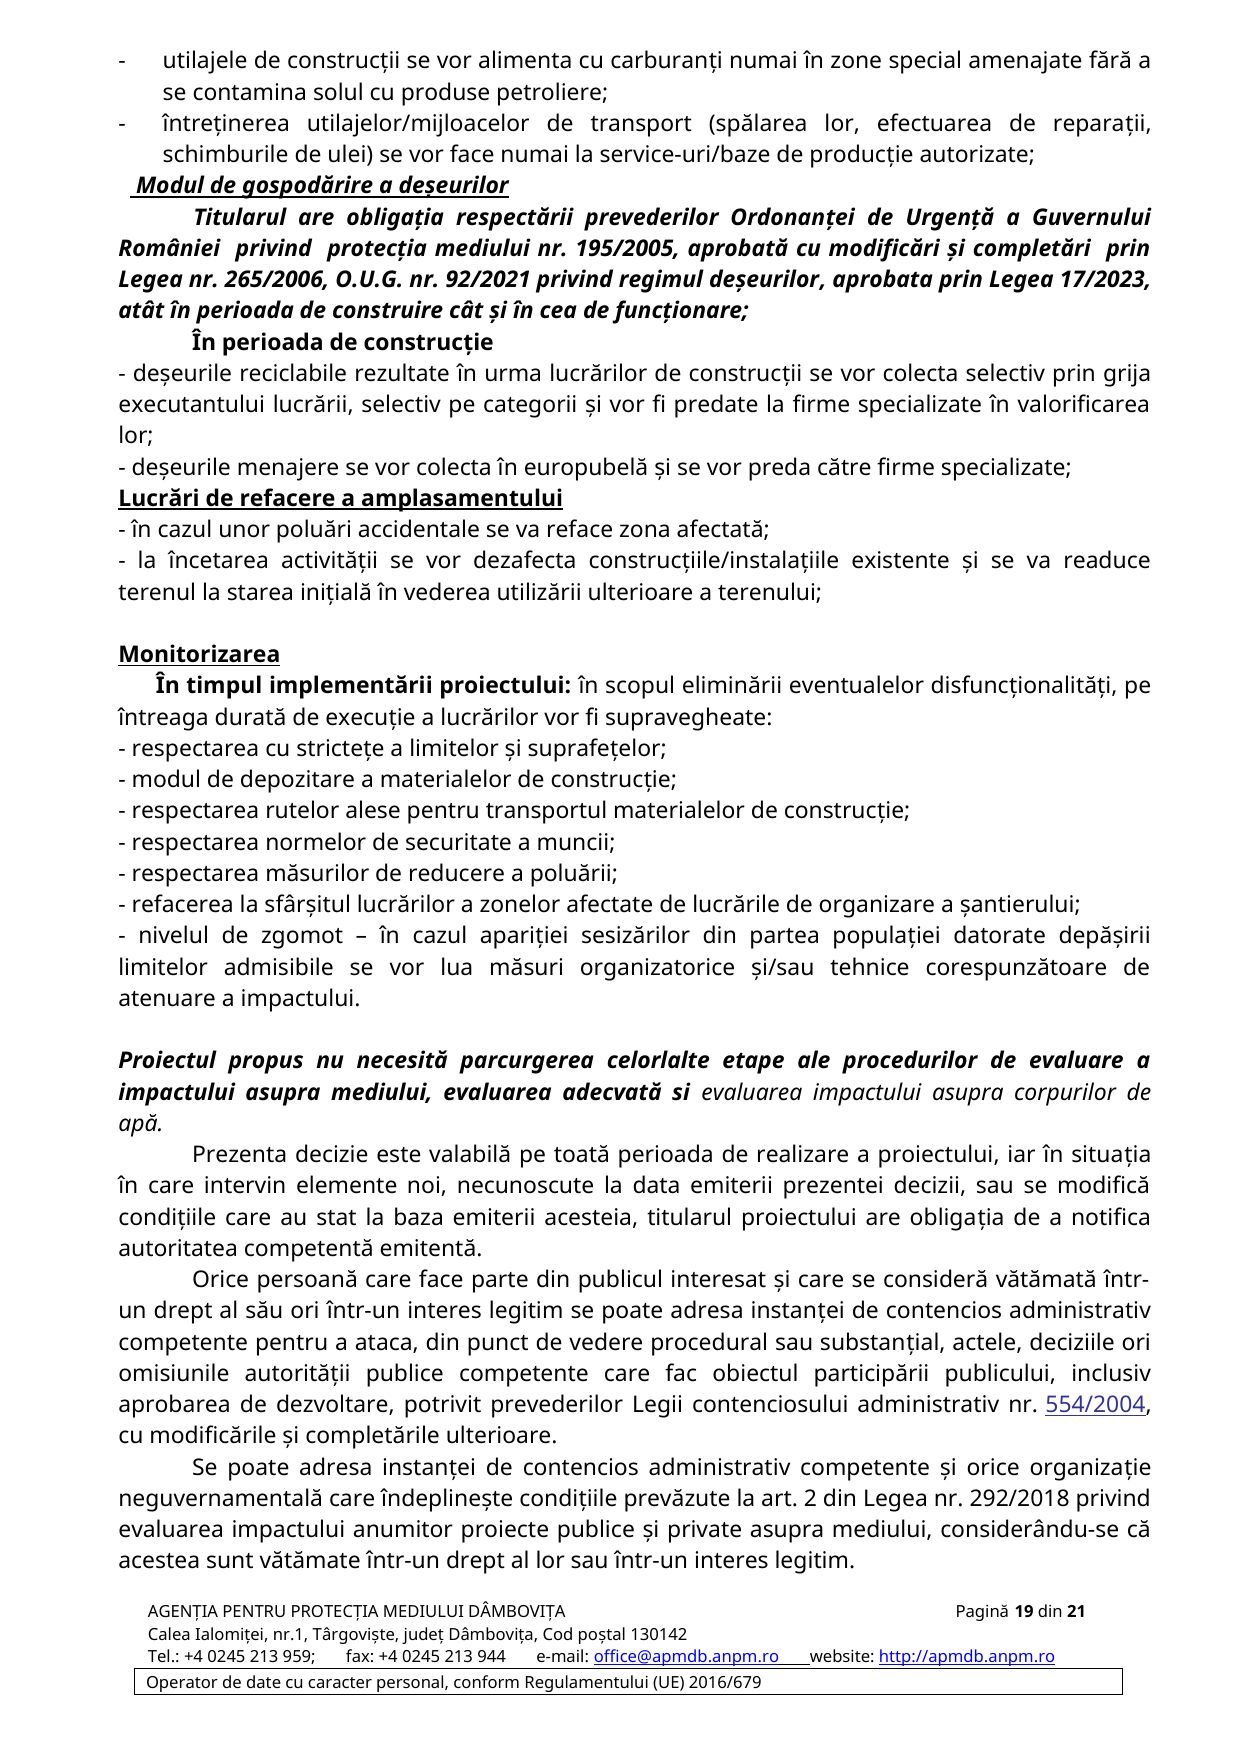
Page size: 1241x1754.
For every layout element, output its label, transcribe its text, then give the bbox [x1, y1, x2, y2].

text - respectarea cu stricteţe a limitelor şi suprafeţelor; [118, 732, 1152, 763]
text Titularul are obligaţia respectării prevederilor Ordonanței de Urgenţă a Guvernului României privind protecţia mediului nr. 195/2005, aprobată cu modificări şi completări prin Legea nr. 265/2006, O.U.G. nr. 92/2021 privind regimul deşeurilor, aprobata prin Legea 17/2023, atât în perioada de construire cât și în cea de funcționare; [118, 201, 1152, 326]
text În timpul implementării proiectului: în scopul eliminării eventualelor disfuncţionalităţi, pe întreaga durată de execuţie a lucrărilor vor fi supravegheate: [118, 669, 1152, 732]
text - la încetarea activităţii se vor dezafecta construcţiile/instalaţiile existente şi se va readuce terenul la starea inițială în vederea utilizării ulterioare a terenului; [118, 544, 1152, 607]
text Orice persoană care face parte din publicul interesat şi care se consideră vătămată într-un drept al său ori într-un interes legitim se poate adresa instanţei de contencios administrativ competente pentru a ataca, din punct de vedere procedural sau substanţial, actele, deciziile ori omisiunile autorităţii publice competente care fac obiectul participării publicului, inclusiv aprobarea de dezvoltare, potrivit prevederilor Legii contenciosului administrativ nr. 554/2004, cu modificările şi completările ulterioare. [118, 1263, 1152, 1451]
text - modul de depozitare a materialelor de construcţie; [118, 763, 1152, 794]
text - respectarea normelor de securitate a muncii; [118, 826, 1152, 857]
text - nivelul de zgomot – în cazul apariţiei sesizărilor din partea populaţiei datorate depăşirii limitelor admisibile se vor lua măsuri organizatorice şi/sau tehnice corespunzătoare de atenuare a impactului. [118, 919, 1152, 1013]
text Se poate adresa instanţei de contencios administrativ competente şi orice organizaţie neguvernamentală care îndeplineşte condiţiile prevăzute la art. 2 din Legea nr. 292/2018 privind evaluarea impactului anumitor proiecte publice şi private asupra mediului, considerându-se că acestea sunt vătămate într-un drept al lor sau într-un interes legitim. [118, 1451, 1152, 1576]
text - refacerea la sfârşitul lucrărilor a zonelor afectate de lucrările de organizare a şantierului; [118, 888, 1152, 919]
text - întreţinerea utilajelor/mijloacelor de transport (spălarea lor, efectuarea de reparaţii, schimburile de ulei) se vor face numai la service-uri/baze de producţie autorizate; [118, 107, 1152, 169]
text - utilajele de construcţii se vor alimenta cu carburanţi numai în zone special amenajate fără a se contamina solul cu produse petroliere; [118, 44, 1152, 107]
text - deşeurile menajere se vor colecta în europubelă şi se vor preda către firme specializate; [118, 451, 1152, 482]
text Modul de gospodărire a deşeurilor [118, 169, 1152, 201]
text - respectarea rutelor alese pentru transportul materialelor de construcţie; [118, 794, 1152, 826]
text - deşeurile reciclabile rezultate în urma lucrărilor de construcţii se vor colecta selectiv prin grija executantului lucrării, selectiv pe categorii şi vor fi predate la firme specializate în valorificarea lor; [118, 357, 1152, 451]
text Proiectul propus nu necesită parcurgerea celorlalte etape ale procedurilor de evaluare a impactului asupra mediului, evaluarea adecvată si evaluarea impactului asupra corpurilor de apă. [118, 1044, 1152, 1138]
text Lucrări de refacere a amplasamentului [118, 482, 1152, 513]
text - respectarea măsurilor de reducere a poluării; [118, 857, 1152, 888]
text Monitorizarea [118, 638, 1152, 669]
text În perioada de construcţie [118, 326, 1152, 357]
text Prezenta decizie este valabilă pe toată perioada de realizare a proiectului, iar în situaţia în care intervin elemente noi, necunoscute la data emiterii prezentei decizii, sau se modifică condiţiile care au stat la baza emiterii acesteia, titularul proiectului are obligaţia de a notifica autoritatea competentă emitentă. [118, 1138, 1152, 1263]
text - în cazul unor poluări accidentale se va reface zona afectată; [118, 513, 1152, 544]
